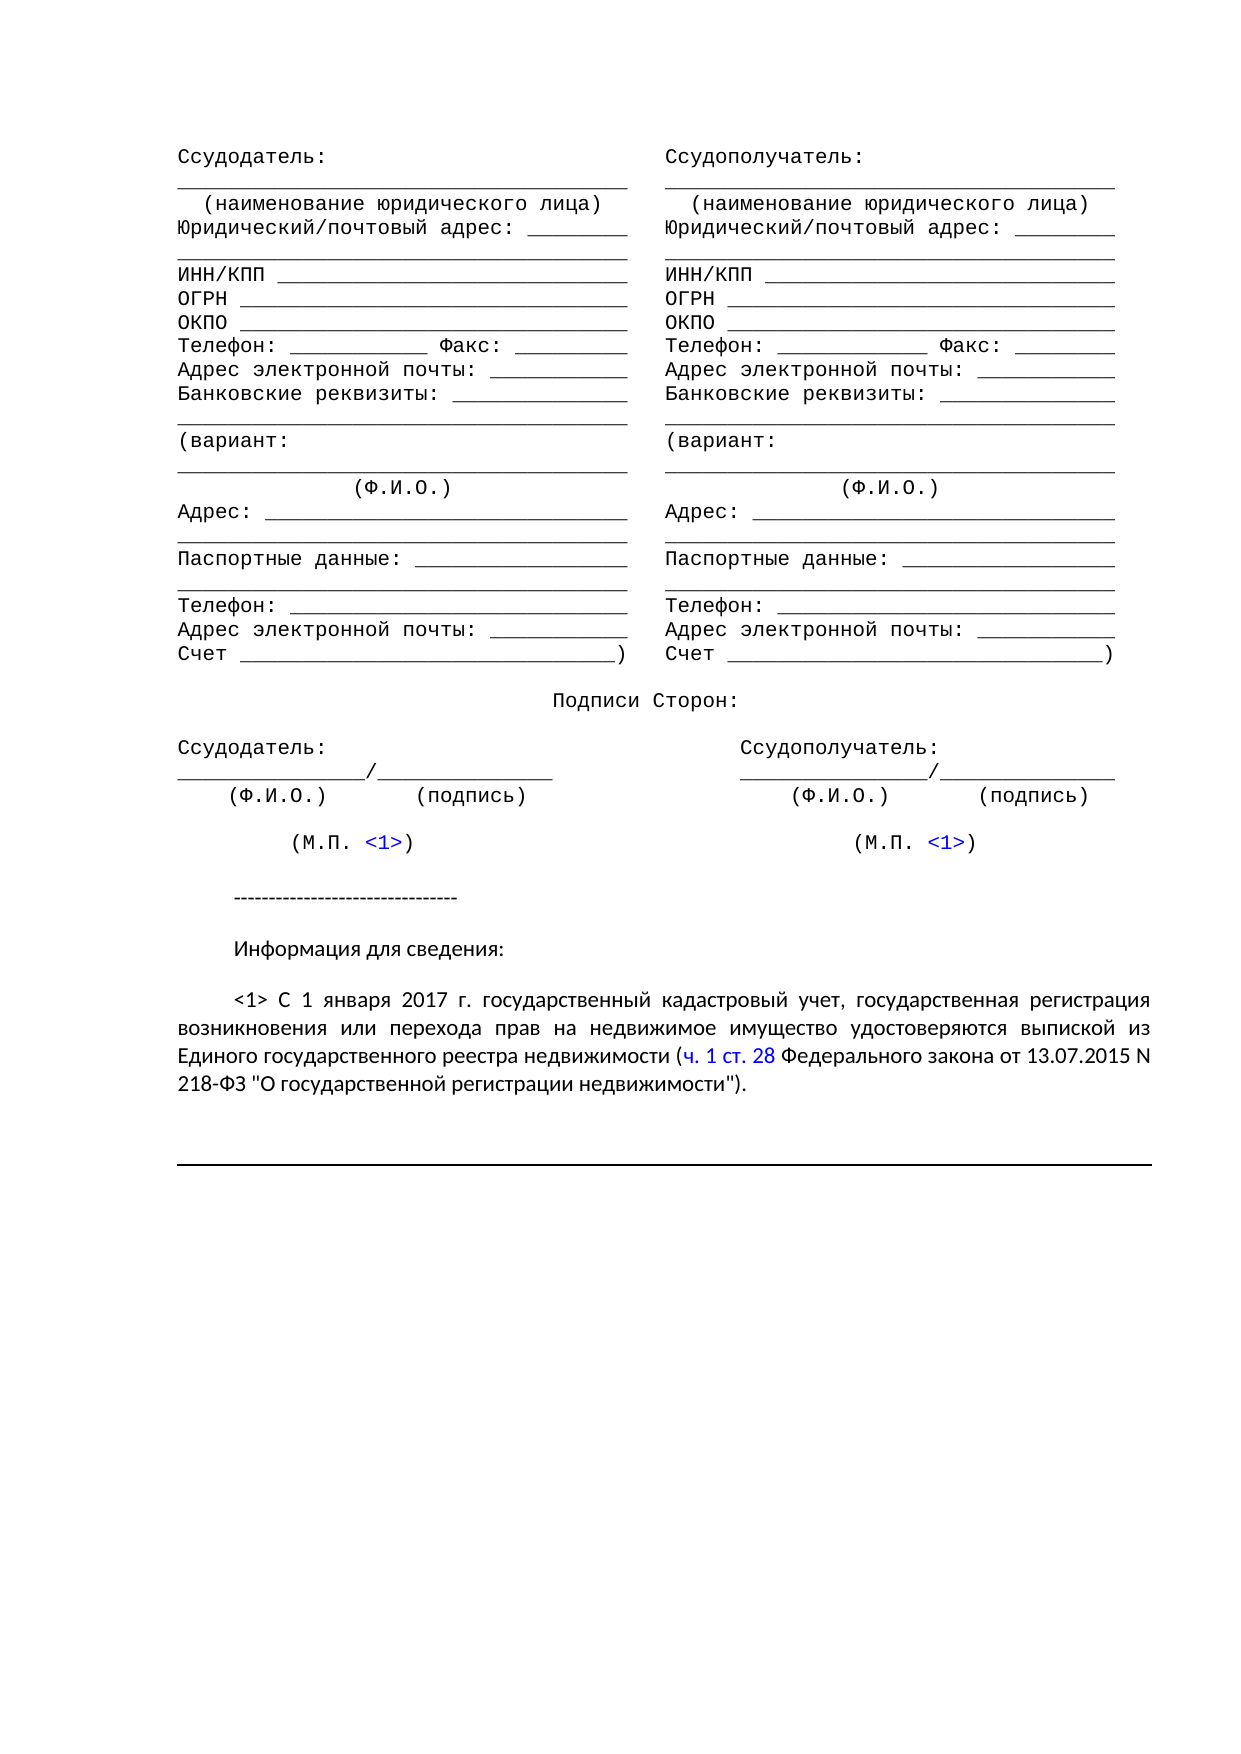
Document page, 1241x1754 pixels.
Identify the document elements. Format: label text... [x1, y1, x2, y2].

text ОКПО _______________________________ ОКПО _______________________________ [177, 312, 1152, 335]
text <1> С 1 января 2017 г. государственный кадастровый учет, государственная регистрация возникновения или перехода прав на недвижимое имущество удостоверяются выпиской из Единого государственного реестра недвижимости (ч. 1 ст. 28 Федерального закона от 13.07.2015 N 218-ФЗ "О государственной регистрации недвижимости"). [177, 985, 1152, 1097]
text ИНН/КПП ____________________________ ИНН/КПП ____________________________ [177, 264, 1152, 288]
text Информация для сведения: [177, 934, 1152, 962]
text Счет ______________________________) Счет ______________________________) [177, 643, 1152, 666]
text (Ф.И.О.) (Ф.И.О.) [177, 477, 1152, 501]
text (Ф.И.О.) (подпись) (Ф.И.О.) (подпись) [177, 784, 1152, 808]
text Ссудодатель: Ссудополучатель: [177, 737, 1152, 761]
text ____________________________________ ____________________________________ [177, 453, 1152, 477]
text Юридический/почтовый адрес: ________ Юридический/почтовый адрес: ________ [177, 217, 1152, 241]
text (вариант: (вариант: [177, 430, 1152, 453]
text (наименование юридического лица) (наименование юридического лица) [177, 193, 1152, 217]
text Банковские реквизиты: ______________ Банковские реквизиты: ______________ [177, 383, 1152, 406]
text (М.П. <1>) (М.П. <1>) [177, 832, 1152, 856]
text Телефон: ___________ Факс: _________ Телефон: ____________ Факс: ________ [177, 335, 1152, 359]
text Телефон: ___________________________ Телефон: ___________________________ [177, 595, 1152, 619]
text ____________________________________ ____________________________________ [177, 524, 1152, 548]
text ____________________________________ ____________________________________ [177, 572, 1152, 595]
text -------------------------------- [177, 883, 1152, 912]
text _______________/______________ _______________/______________ [177, 761, 1152, 784]
text Адрес: _____________________________ Адрес: _____________________________ [177, 501, 1152, 524]
text Подписи Сторон: [177, 690, 1152, 714]
text Паспортные данные: _________________ Паспортные данные: _________________ [177, 548, 1152, 572]
text Адрес электронной почты: ___________ Адрес электронной почты: ___________ [177, 359, 1152, 383]
text ____________________________________ ____________________________________ [177, 406, 1152, 430]
text ____________________________________ ____________________________________ [177, 241, 1152, 264]
text Адрес электронной почты: ___________ Адрес электронной почты: ___________ [177, 619, 1152, 643]
text ОГРН _______________________________ ОГРН _______________________________ [177, 288, 1152, 312]
text ____________________________________ ____________________________________ [177, 170, 1152, 193]
text Ссудодатель: Ссудополучатель: [177, 146, 1152, 170]
